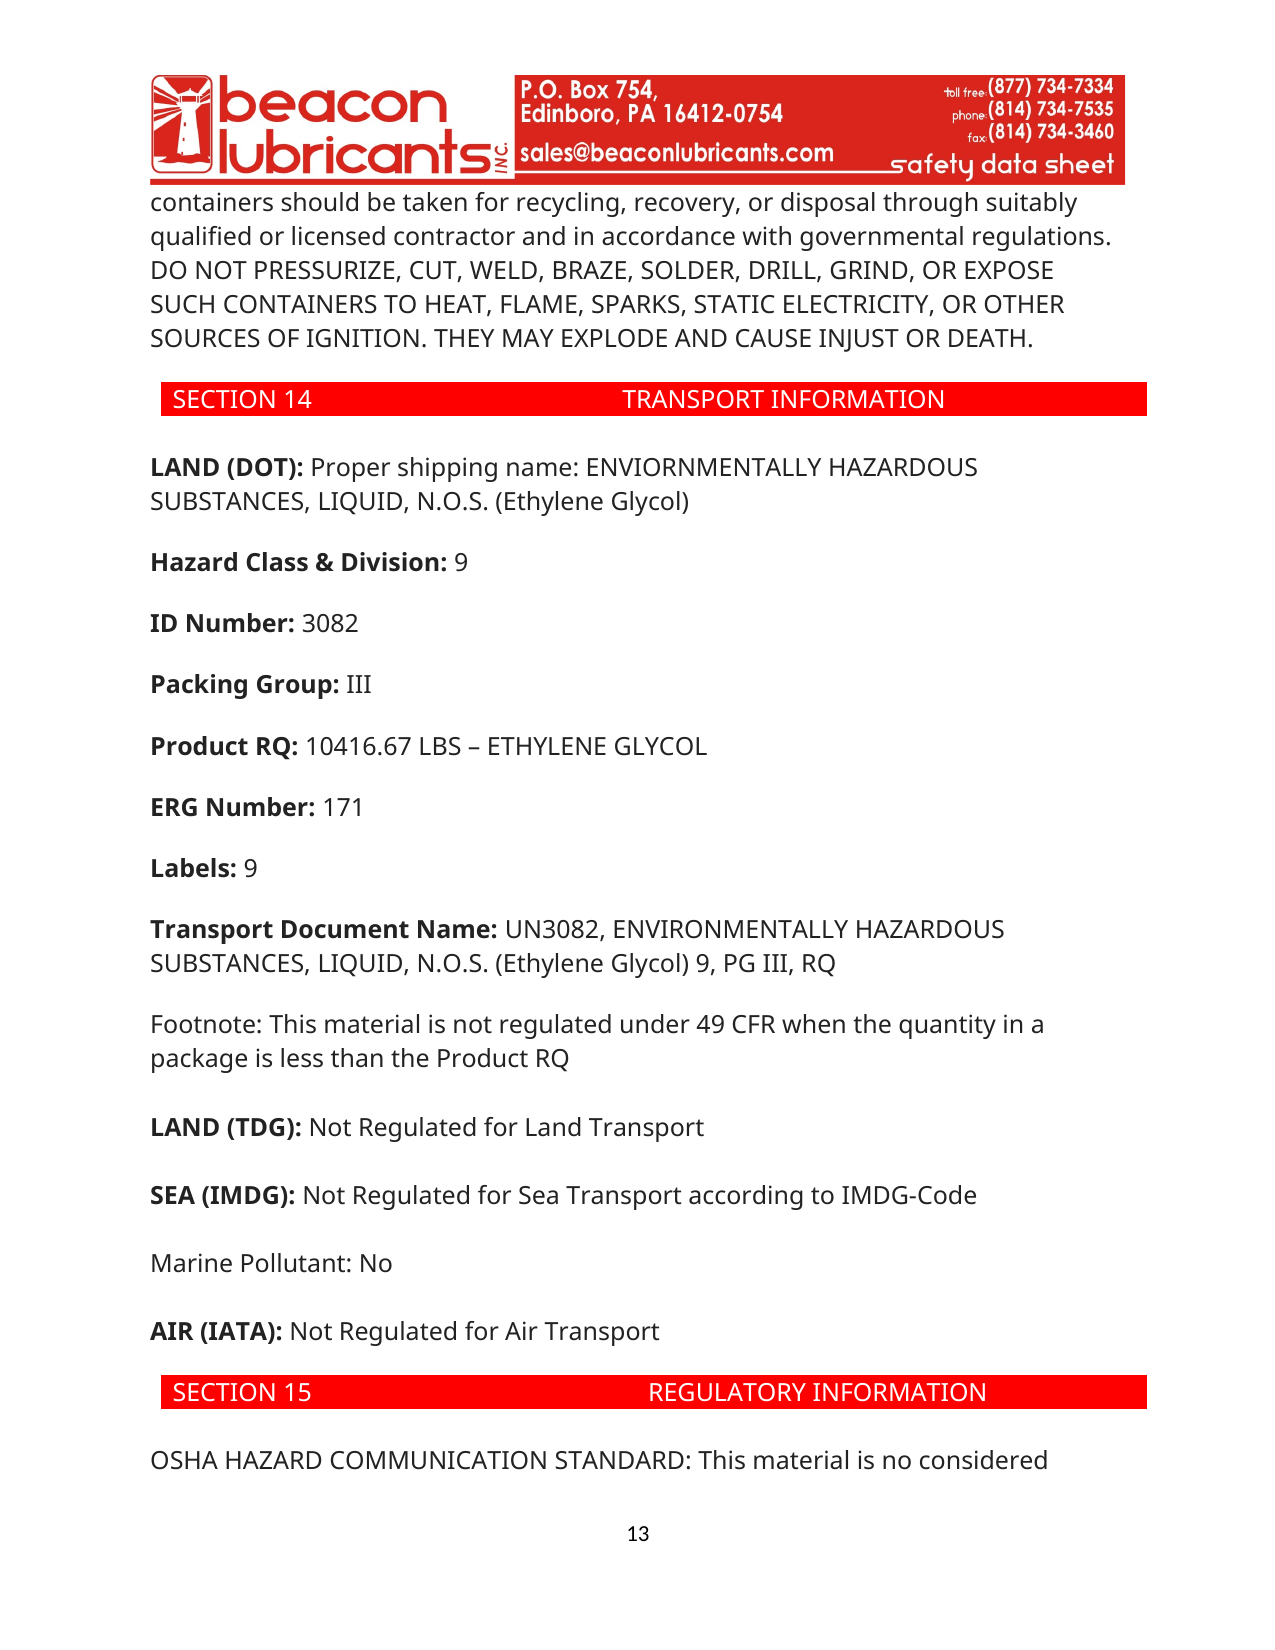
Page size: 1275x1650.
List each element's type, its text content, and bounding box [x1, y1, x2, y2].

text Hazard Class & Division: 9 [150, 545, 1125, 579]
text Packing Group: III [150, 667, 1125, 701]
text LAND (DOT): Proper shipping name: ENVIORNMENTALLY HAZARDOUS SUBSTANCES, LIQUID, N.O.S. (Ethylene Glycol) [150, 416, 1125, 518]
picture [150, 75, 1125, 185]
text Footnote: This material is not regulated under 49 CFR when the quantity in a package is less than the Product RQ LAND (TDG): Not Regulated for Land Transport SEA (IMDG): Not Regulated for Sea Transport according to IMDG-Code Marine Pollutant: No AIR (IATA): Not Regulated for Air Transport [150, 1007, 1125, 1348]
text Transport Document Name: UN3082, ENVIRONMENTALLY HAZARDOUS SUBSTANCES, LIQUID, N.O.S. (Ethylene Glycol) 9, PG III, RQ [150, 912, 1125, 980]
table_header SECTION 15 REGULATORY INFORMATION [161, 1375, 1147, 1409]
text Labels: 9 [150, 851, 1125, 885]
text ID Number: 3082 [150, 606, 1125, 640]
table_header SECTION 14 TRANSPORT INFORMATION [161, 382, 1147, 416]
text ERG Number: 171 [150, 789, 1125, 823]
text Product RQ: 10416.67 LBS – ETHYLENE GLYCOL [150, 728, 1125, 762]
